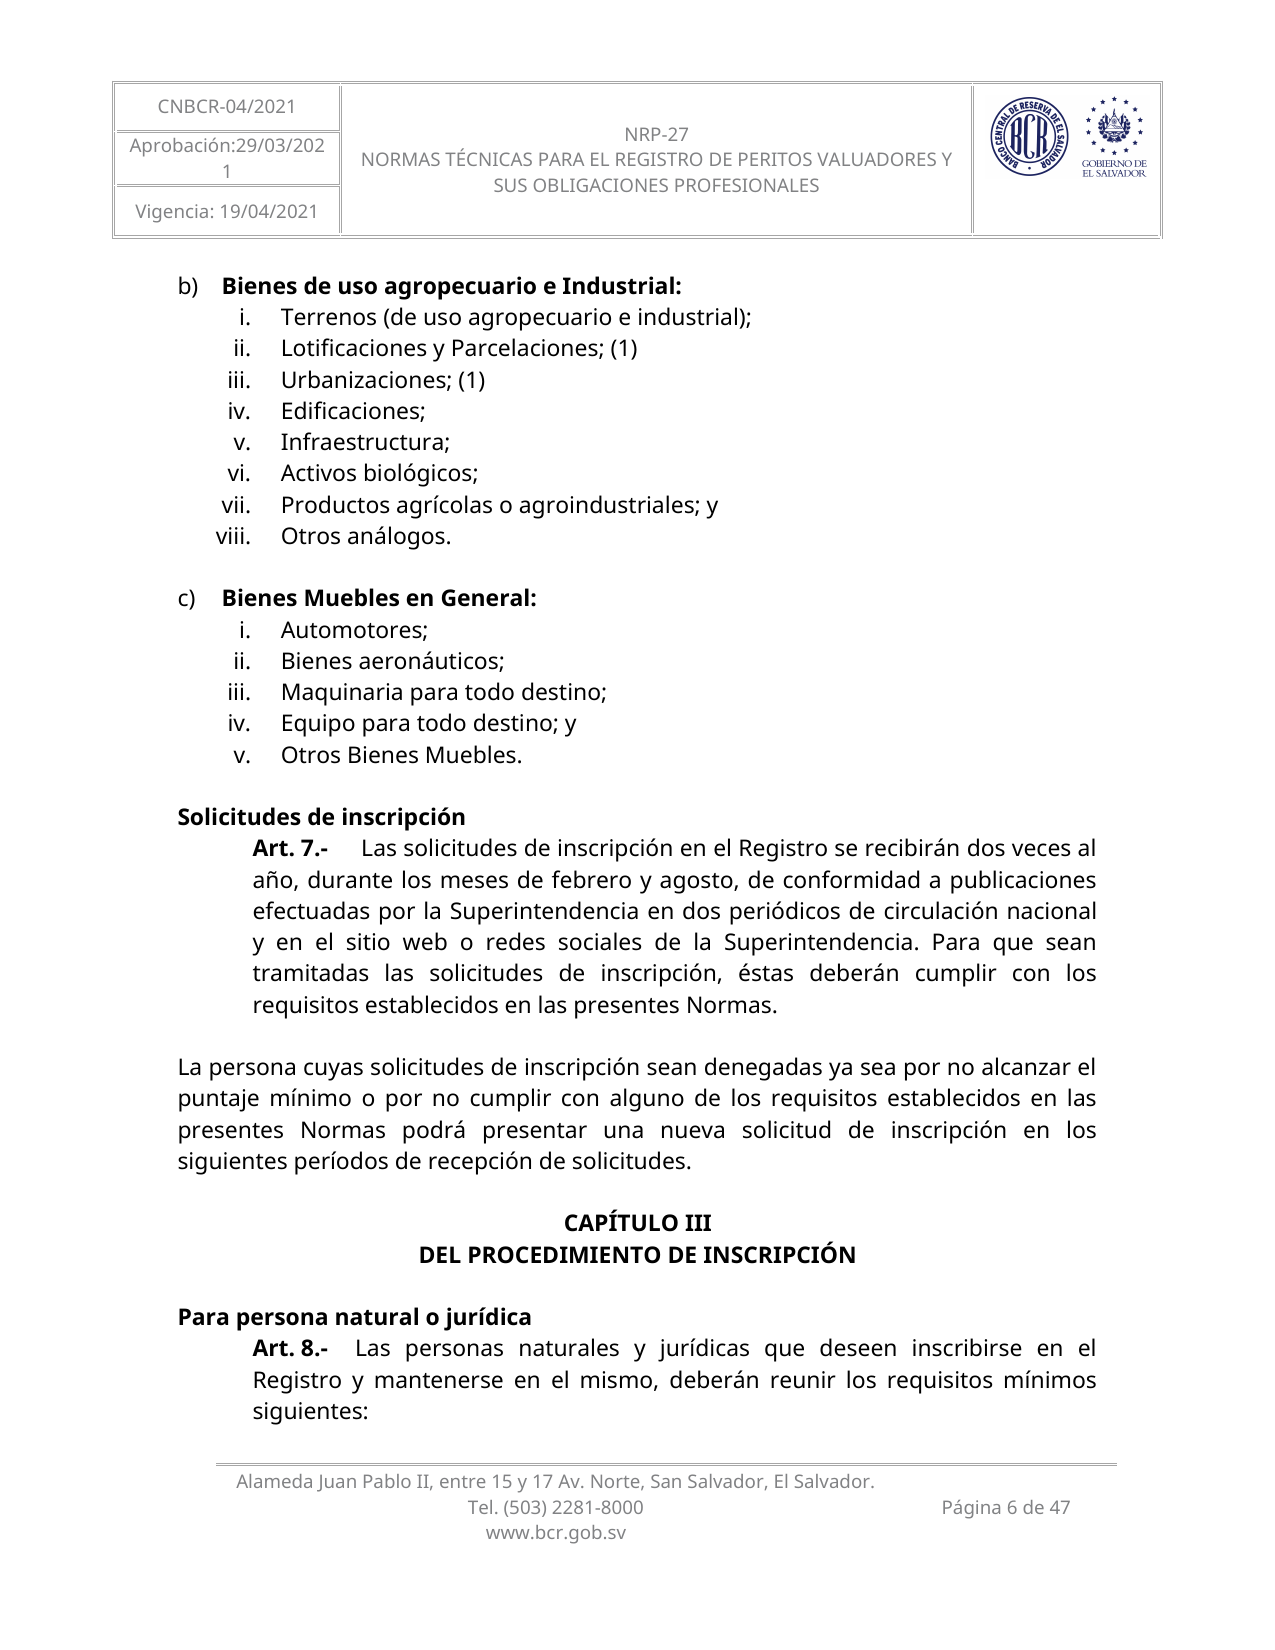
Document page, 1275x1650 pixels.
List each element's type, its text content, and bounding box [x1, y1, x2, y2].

list Las personas naturales y jurídicas que deseen inscribirse en el Registro y mantenerse en el mismo, deberán reunir los requisitos mínimos siguientes: [252, 1332, 1098, 1426]
list Infraestructura; [251, 426, 1098, 457]
list Bienes Muebles en General: [177, 582, 1098, 613]
list Bienes de uso agropecuario e Industrial: [177, 270, 1098, 301]
picture [985, 95, 1150, 179]
list Lotificaciones y Parcelaciones; (1) [251, 332, 1098, 363]
list Activos biológicos; [251, 457, 1098, 488]
list Otros análogos. [251, 520, 1098, 551]
list Otros Bienes Muebles. [251, 738, 1098, 770]
list Equipo para todo destino; y [251, 707, 1098, 738]
list Terrenos (de uso agropecuario e industrial); [251, 301, 1098, 332]
text Solicitudes de inscripción [177, 801, 1098, 832]
text CAPÍTULO III DEL PROCEDIMIENTO DE INSCRIPCIÓN [177, 1207, 1098, 1270]
list Bienes aeronáuticos; [251, 645, 1098, 676]
list Las solicitudes de inscripción en el Registro se recibirán dos veces al año, durante los meses de febrero y agosto, de conformidad a publicaciones efectuadas por la Superintendencia en dos periódicos de circulación nacional y en el sitio web o redes sociales de la Superintendencia. Para que sean tramitadas las solicitudes de inscripción, éstas deberán cumplir con los requisitos establecidos en las presentes Normas. [252, 832, 1098, 1020]
list Automotores; [251, 613, 1098, 645]
list Urbanizaciones; (1) [251, 363, 1098, 395]
list Edificaciones; [251, 395, 1098, 426]
text Para persona natural o jurídica [177, 1301, 1098, 1332]
list Maquinaria para todo destino; [251, 676, 1098, 707]
list Productos agrícolas o agroindustriales; y [251, 488, 1098, 520]
list La persona cuyas solicitudes de inscripción sean denegadas ya sea por no alcanzar el puntaje mínimo o por no cumplir con alguno de los requisitos establecidos en las presentes Normas podrá presentar una nueva solicitud de inscripción en los siguientes períodos de recepción de solicitudes. [177, 1051, 1098, 1176]
